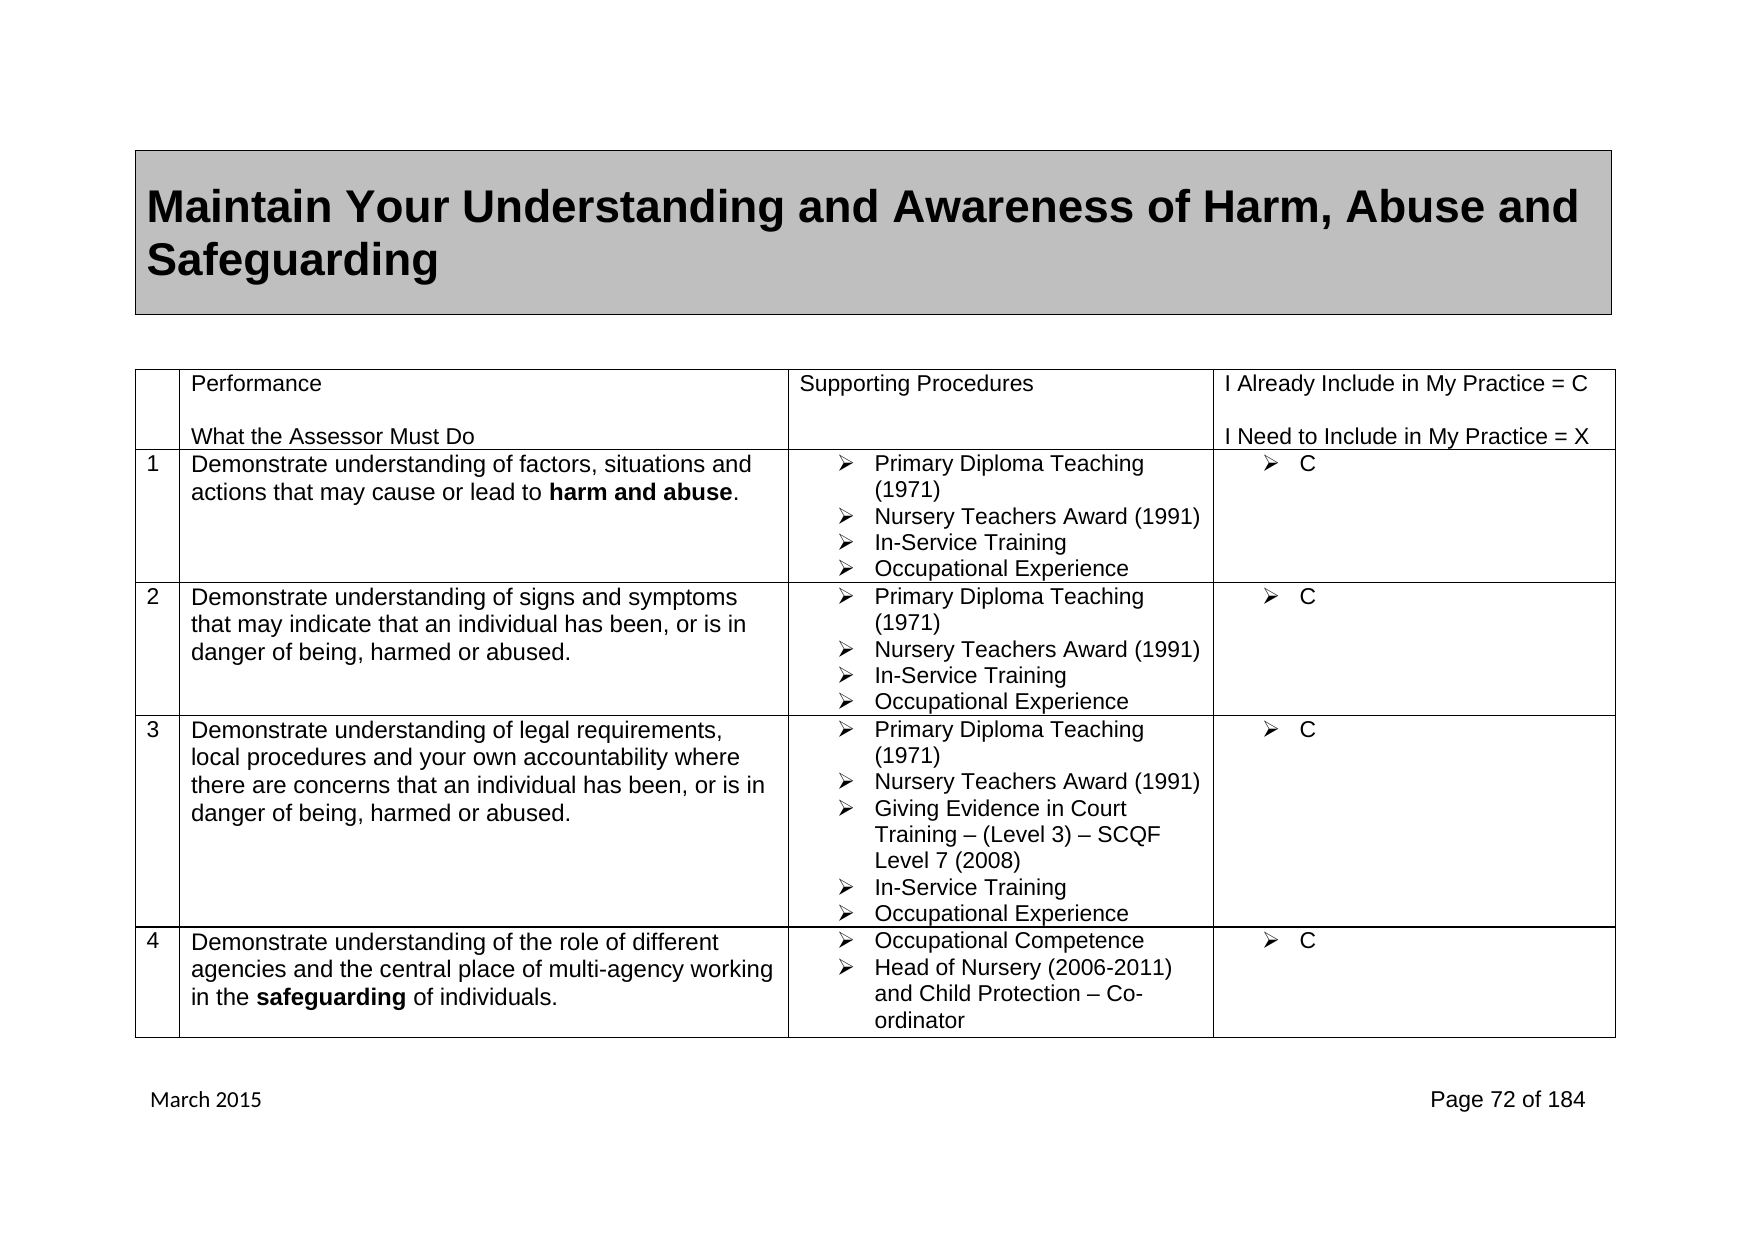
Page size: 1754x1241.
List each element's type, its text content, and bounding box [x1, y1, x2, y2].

table_cell 2 [136, 583, 179, 714]
table_header I Already Include in My Practice = C I Need to Include in My Practice = X [1214, 370, 1615, 449]
table_cell 4 [136, 928, 179, 1037]
table_cell C [1214, 583, 1615, 714]
table_header Maintain Your Understanding and Awareness of Harm, Abuse and Safeguarding [136, 151, 1611, 314]
table_cell Demonstrate understanding of signs and symptoms that may indicate that an individual has been, or is in danger of being, harmed or abused. [180, 583, 788, 714]
table_header [136, 370, 179, 449]
table_cell 1 [136, 450, 179, 582]
table_cell Demonstrate understanding of legal requirements, local procedures and your own accountability where there are concerns that an individual has been, or is in danger of being, harmed or abused. [180, 716, 788, 926]
table_cell C [1214, 716, 1615, 926]
table_header Supporting Procedures [789, 370, 1213, 449]
table_cell Occupational Competence Head of Nursery (2006-2011) and Child Protection – Co-ordinator [789, 928, 1213, 1037]
table_header Performance What the Assessor Must Do [180, 370, 788, 449]
table_cell C [1214, 450, 1615, 582]
table_cell Demonstrate understanding of the role of different agencies and the central place of multi-agency working in the safeguarding of individuals. [180, 928, 788, 1037]
table_cell C [1214, 928, 1615, 1037]
table_cell Primary Diploma Teaching (1971) Nursery Teachers Award (1991) In-Service Training Occupational Experience [789, 583, 1213, 714]
table_cell Primary Diploma Teaching (1971) Nursery Teachers Award (1991) Giving Evidence in Court Training – (Level 3) – SCQF Level 7 (2008) In-Service Training Occupational Experience [789, 716, 1213, 926]
table_cell 3 [136, 716, 179, 926]
table_cell Primary Diploma Teaching (1971) Nursery Teachers Award (1991) In-Service Training Occupational Experience [789, 450, 1213, 582]
table_cell Demonstrate understanding of factors, situations and actions that may cause or lead to harm and abuse. [180, 450, 788, 582]
